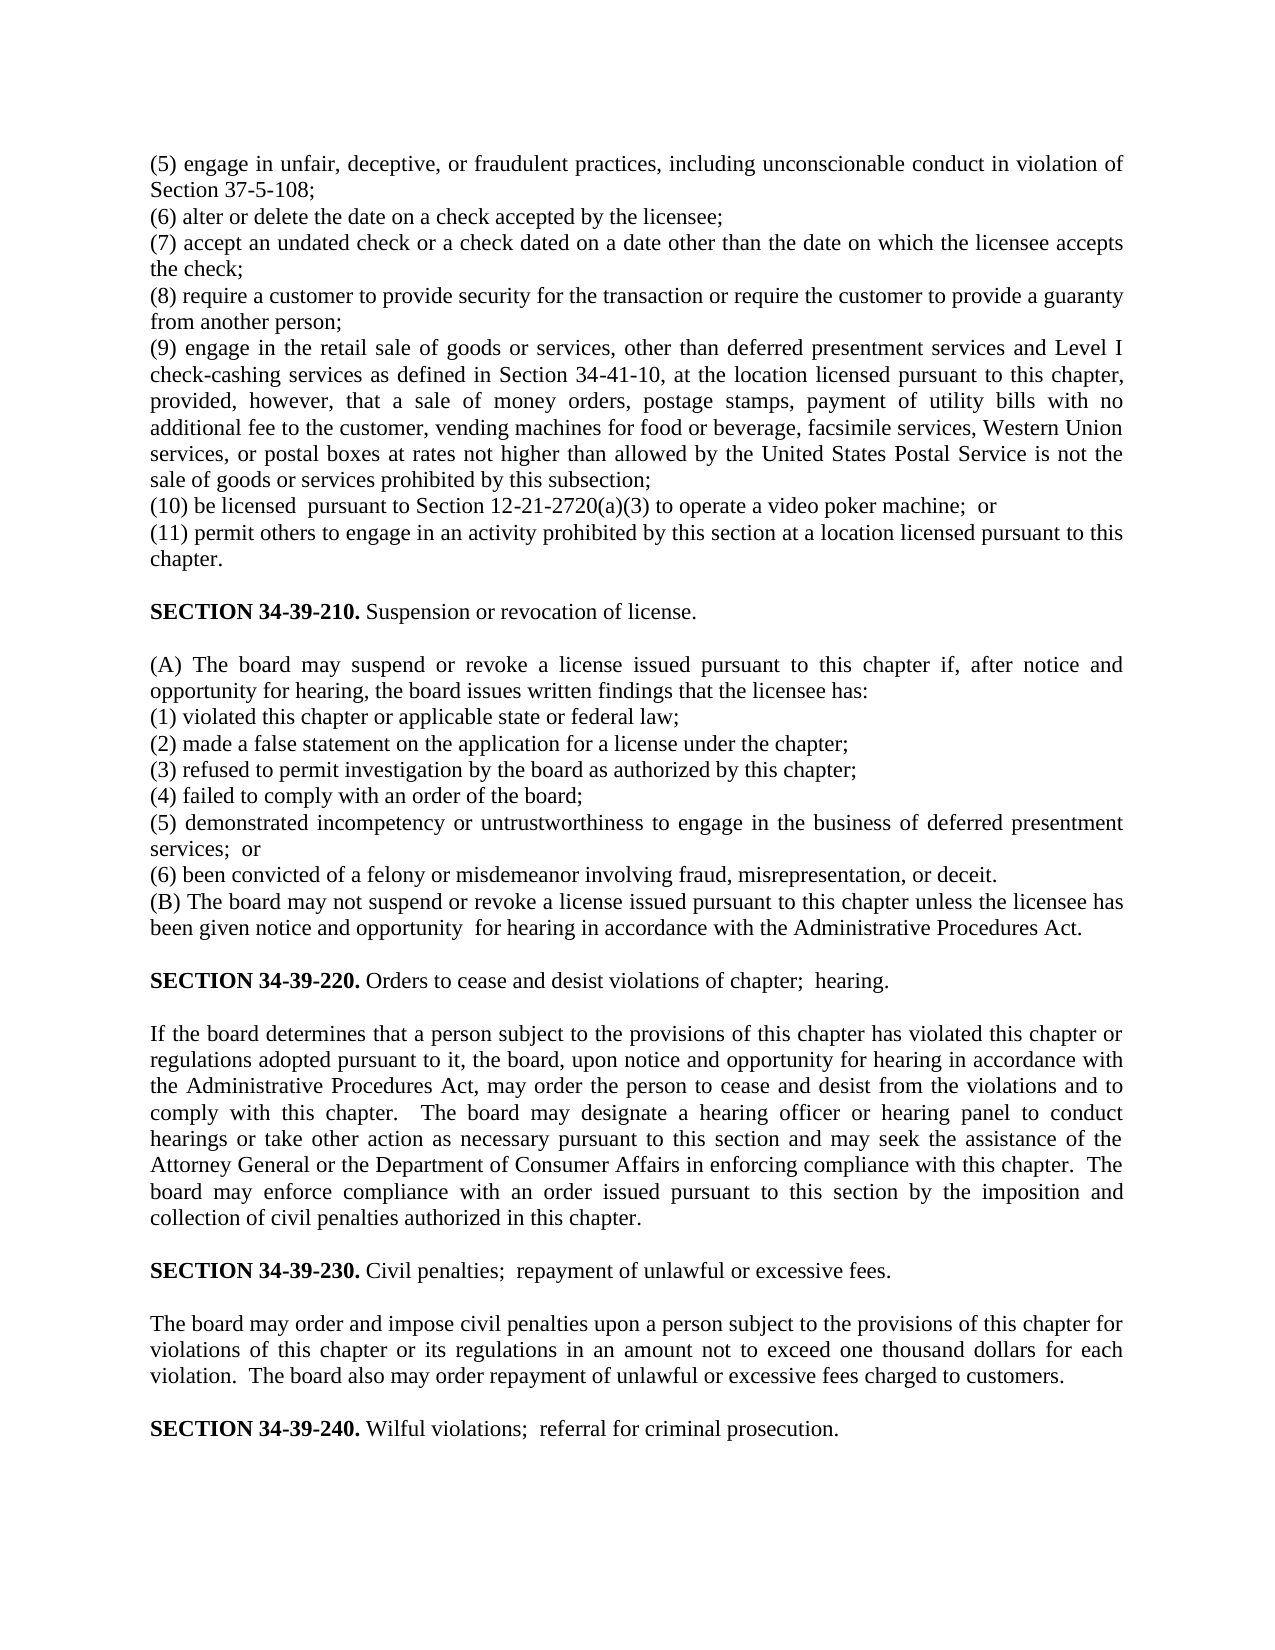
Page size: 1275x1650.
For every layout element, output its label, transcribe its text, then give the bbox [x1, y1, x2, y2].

text (9) engage in the retail sale of goods or services, other than deferred presentment services and Level I check-cashing services as defined in Section 34-41-10, at the location licensed pursuant to this chapter, provided, however, that a sale of money orders, postage stamps, payment of utility bills with no additional fee to the customer, vending machines for food or beverage, facsimile services, Western Union services, or postal boxes at rates not higher than allowed by the United States Postal Service is not the sale of goods or services prohibited by this subsection; [150, 334, 1125, 493]
text (5) demonstrated incompetency or untrustworthiness to engage in the business of deferred presentment services; or [150, 809, 1125, 862]
text (11) permit others to engage in an activity prohibited by this section at a location licensed pursuant to this chapter. [150, 519, 1125, 572]
text SECTION 34-39-240. Wilful violations; referral for criminal prosecution. [150, 1415, 1125, 1441]
text (A) The board may suspend or revoke a license issued pursuant to this chapter if, after notice and opportunity for hearing, the board issues written findings that the licensee has: [150, 651, 1125, 703]
text (6) alter or delete the date on a check accepted by the licensee; [150, 203, 1125, 229]
text (6) been convicted of a felony or misdemeanor involving fraud, misrepresentation, or deceit. [150, 862, 1125, 888]
text SECTION 34-39-230. Civil penalties; repayment of unlawful or excessive fees. [150, 1257, 1125, 1283]
text (4) failed to comply with an order of the board; [150, 782, 1125, 809]
text The board may order and impose civil penalties upon a person subject to the provisions of this chapter for violations of this chapter or its regulations in an amount not to exceed one thousand dollars for each violation. The board also may order repayment of unlawful or excessive fees charged to customers. [150, 1309, 1125, 1389]
text (2) made a false statement on the application for a license under the chapter; [150, 730, 1125, 756]
text (10) be licensed pursuant to Section 12-21-2720(a)(3) to operate a video poker machine; or [150, 493, 1125, 519]
text (8) require a customer to provide security for the transaction or require the customer to provide a guaranty from another person; [150, 282, 1125, 334]
text (3) refused to permit investigation by the board as authorized by this chapter; [150, 756, 1125, 782]
text (5) engage in unfair, deceptive, or fraudulent practices, including unconscionable conduct in violation of Section 37-5-108; [150, 150, 1125, 203]
text SECTION 34-39-210. Suspension or revocation of license. [150, 598, 1125, 624]
text (1) violated this chapter or applicable state or federal law; [150, 703, 1125, 730]
text If the board determines that a person subject to the provisions of this chapter has violated this chapter or regulations adopted pursuant to it, the board, upon notice and opportunity for hearing in accordance with the Administrative Procedures Act, may order the person to cease and desist from the violations and to comply with this chapter. The board may designate a hearing officer or hearing panel to conduct hearings or take other action as necessary pursuant to this section and may seek the assistance of the Attorney General or the Department of Consumer Affairs in enforcing compliance with this chapter. The board may enforce compliance with an order issued pursuant to this section by the imposition and collection of civil penalties authorized in this chapter. [150, 1020, 1125, 1231]
text (7) accept an undated check or a check dated on a date other than the date on which the licensee accepts the check; [150, 229, 1125, 282]
text SECTION 34-39-220. Orders to cease and desist violations of chapter; hearing. [150, 967, 1125, 993]
text (B) The board may not suspend or revoke a license issued pursuant to this chapter unless the licensee has been given notice and opportunity for hearing in accordance with the Administrative Procedures Act. [150, 888, 1125, 941]
